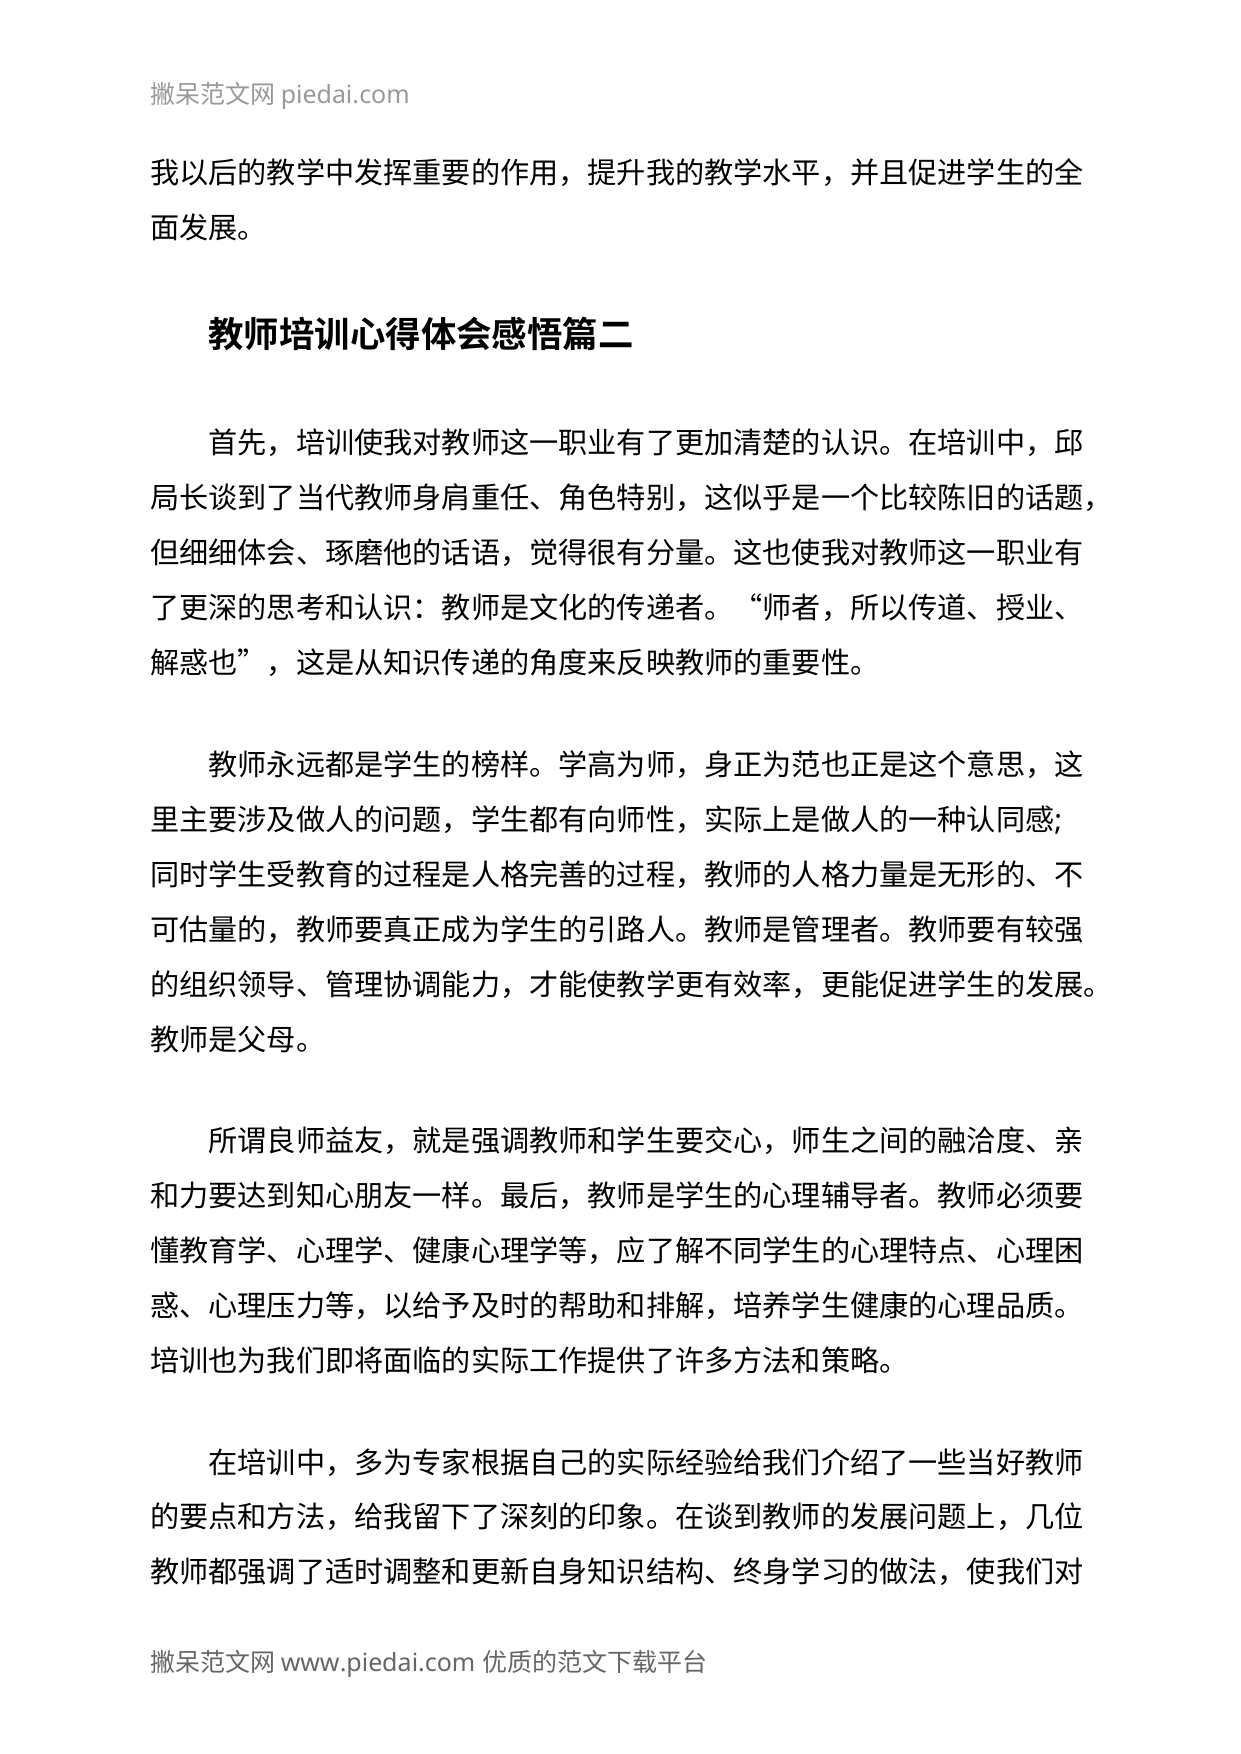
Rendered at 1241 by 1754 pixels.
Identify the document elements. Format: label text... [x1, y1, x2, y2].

text 首先，培训使我对教师这一职业有了更加清楚的认识。在培训中，邱局长谈到了当代教师身肩重任、角色特别，这似乎是一个比较陈旧的话题，但细细体会、琢磨他的话语，觉得很有分量。这也使我对教师这一职业有了更深的思考和认识：教师是文化的传递者。“师者，所以传道、授业、解惑也”，这是从知识传递的角度来反映教师的重要性。 [150, 420, 1090, 682]
text 教师培训心得体会感悟篇二 [150, 307, 1090, 358]
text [150, 150, 1090, 247]
text 所谓良师益友，就是强调教师和学生要交心，师生之间的融洽度、亲和力要达到知心朋友一样。最后，教师是学生的心理辅导者。教师必须要懂教育学、心理学、健康心理学等，应了解不同学生的心理特点、心理困惑、心理压力等，以给予及时的帮助和排解，培养学生健康的心理品质。培训也为我们即将面临的实际工作提供了许多方法和策略。 [150, 1118, 1090, 1380]
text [150, 1439, 1090, 1591]
text 教师永远都是学生的榜样。学高为师，身正为范也正是这个意思，这里主要涉及做人的问题，学生都有向师性，实际上是做人的一种认同感;同时学生受教育的过程是人格完善的过程，教师的人格力量是无形的、不可估量的，教师要真正成为学生的引路人。教师是管理者。教师要有较强的组织领导、管理协调能力，才能使教学更有效率，更能促进学生的发展。教师是父母。 [150, 741, 1090, 1058]
